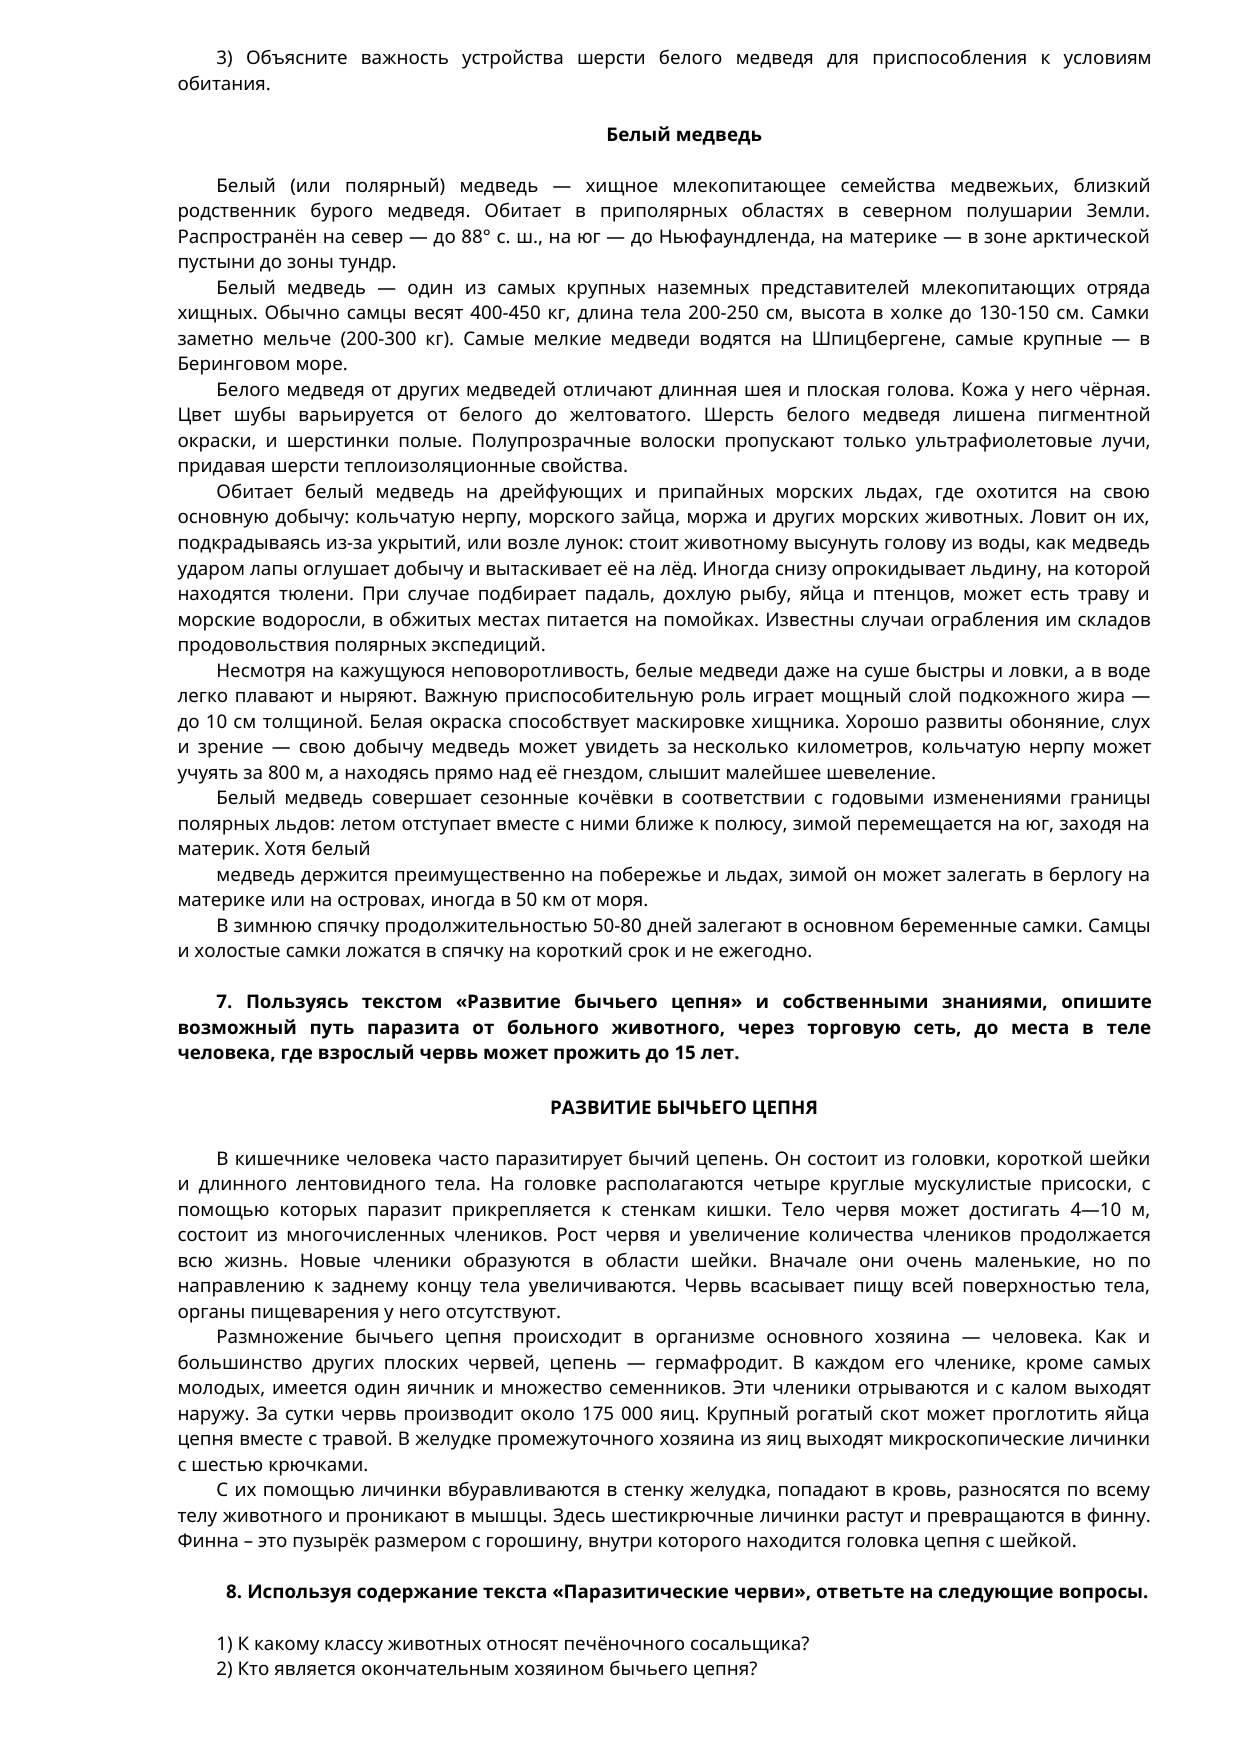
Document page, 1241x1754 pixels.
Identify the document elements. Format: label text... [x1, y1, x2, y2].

text С их помощью личинки вбуравливаются в стенку желудка, попадают в кровь, разносятся по всему телу животного и проникают в мышцы. Здесь шестикрючные личинки растут и превращаются в финну. Финна – это пузырёк размером с горошину, внутри которого находится головка цепня с шейкой. [177, 1477, 1152, 1553]
text 8. Используя содержание текста «Паразитические черви», ответьте на следующие вопросы. [177, 1579, 1152, 1604]
text Несмотря на кажущуюся неповоротливость, белые медведи даже на суше быстры и ловки, а в воде легко плавают и ныряют. Важную приспособительную роль играет мощный слой подкожного жира — до 10 см толщиной. Белая окраска способствует маскировке хищника. Хорошо развиты обоняние, слух и зрение — свою добычу медведь может увидеть за несколько километров, кольчатую нерпу может учуять за 800 м, а находясь прямо над её гнездом, слышит малейшее шевеление. [177, 657, 1152, 784]
text РАЗВИТИЕ БЫЧЬЕГО ЦЕПНЯ [177, 1094, 1152, 1119]
text В зимнюю спячку продолжительностью 50-80 дней залегают в основном беременные самки. Самцы и холостые самки ложатся в спячку на короткий срок и не ежегодно. [177, 912, 1152, 963]
text В кишечнике человека часто паразитирует бычий цепень. Он состоит из головки, короткой шейки и длинного лентовидного тела. На головке располагаются четыре круглые мускулистые присоски, с помощью которых паразит прикрепляется к стенкам кишки. Тело червя может достигать 4—10 м, состоит из многочисленных члеников. Рост червя и увеличение количества члеников продолжается всю жизнь. Новые членики образуются в области шейки. Вначале они очень маленькие, но по направлению к заднему концу тела увеличиваются. Червь всасывает пищу всей поверхностью тела, органы пищеварения у него отсутствуют. [177, 1145, 1152, 1324]
text Белый медведь — один из самых крупных наземных представителей млекопитающих отряда хищных. Обычно самцы весят 400-450 кг, длина тела 200-250 см, высота в холке до 130-150 см. Самки заметно мельче (200-300 кг). Самые мелкие медведи водятся на Шпицбергене, самые крупные — в Беринговом море. [177, 274, 1152, 376]
text Обитает белый медведь на дрейфующих и припайных морских льдах, где охотится на свою основную добычу: кольчатую нерпу, морского зайца, моржа и других морских животных. Ловит он их, подкрадываясь из-за укрытий, или возле лунок: стоит животному высунуть голову из воды, как медведь ударом лапы оглушает добычу и вытаскивает её на лёд. Иногда снизу опрокидывает льдину, на которой находятся тюлени. При случае подбирает падаль, дохлую рыбу, яйца и птенцов, может есть траву и морские водоросли, в обжитых местах питается на помойках. Известны случаи ограбления им складов продовольствия полярных экспедиций. [177, 478, 1152, 657]
text Белый медведь совершает сезонные кочёвки в соответствии с годовыми изменениями границы полярных льдов: летом отступает вместе с ними ближе к полюсу, зимой перемещается на юг, заходя на материк. Хотя белый [177, 784, 1152, 861]
text 2) Кто является окончательным хозяином бычьего цепня? [177, 1655, 1152, 1681]
text 7. Пользуясь текстом «Развитие бычьего цепня» и собственными знаниями, опишите возможный путь паразита от больного животного, через торговую сеть, до места в теле человека, где взрослый червь может прожить до 15 лет. [177, 989, 1152, 1065]
text медведь держится преимущественно на побережье и льдах, зимой он может залегать в берлогу на материке или на островах, иногда в 50 км от моря. [177, 861, 1152, 912]
text 1) К какому классу животных относят печёночного сосальщика? [177, 1630, 1152, 1655]
text Белого медведя от других медведей отличают длинная шея и плоская голова. Кожа у него чёрная. Цвет шубы варьируется от белого до желтоватого. Шерсть белого медведя лишена пигментной окраски, и шерстинки полые. Полупрозрачные волоски пропускают только ультрафиолетовые лучи, придавая шерсти теплоизоляционные свойства. [177, 376, 1152, 478]
text 3) Объясните важность устройства шерсти белого медведя для приспособления к условиям обитания. [177, 44, 1152, 95]
text Белый медведь [177, 121, 1152, 146]
text Размножение бычьего цепня происходит в организме основного хозяина — человека. Как и большинство других плоских червей, цепень — гермафродит. В каждом его членике, кроме самых молодых, имеется один яичник и множество семенников. Эти членики отрываются и с калом выходят наружу. За сутки червь производит около 175 000 яиц. Крупный рогатый скот может проглотить яйца цепня вместе с травой. В желудке промежуточного хозяина из яиц выходят микроскопические личинки с шестью крючками. [177, 1324, 1152, 1477]
text Белый (или полярный) медведь — хищное млекопитающее семейства медвежьих, близкий родственник бурого медведя. Обитает в приполярных областях в северном полушарии Земли. Распространён на север — до 88° с. ш., на юг — до Ньюфаундленда, на материке — в зоне арктической пустыни до зоны тундр. [177, 172, 1152, 274]
